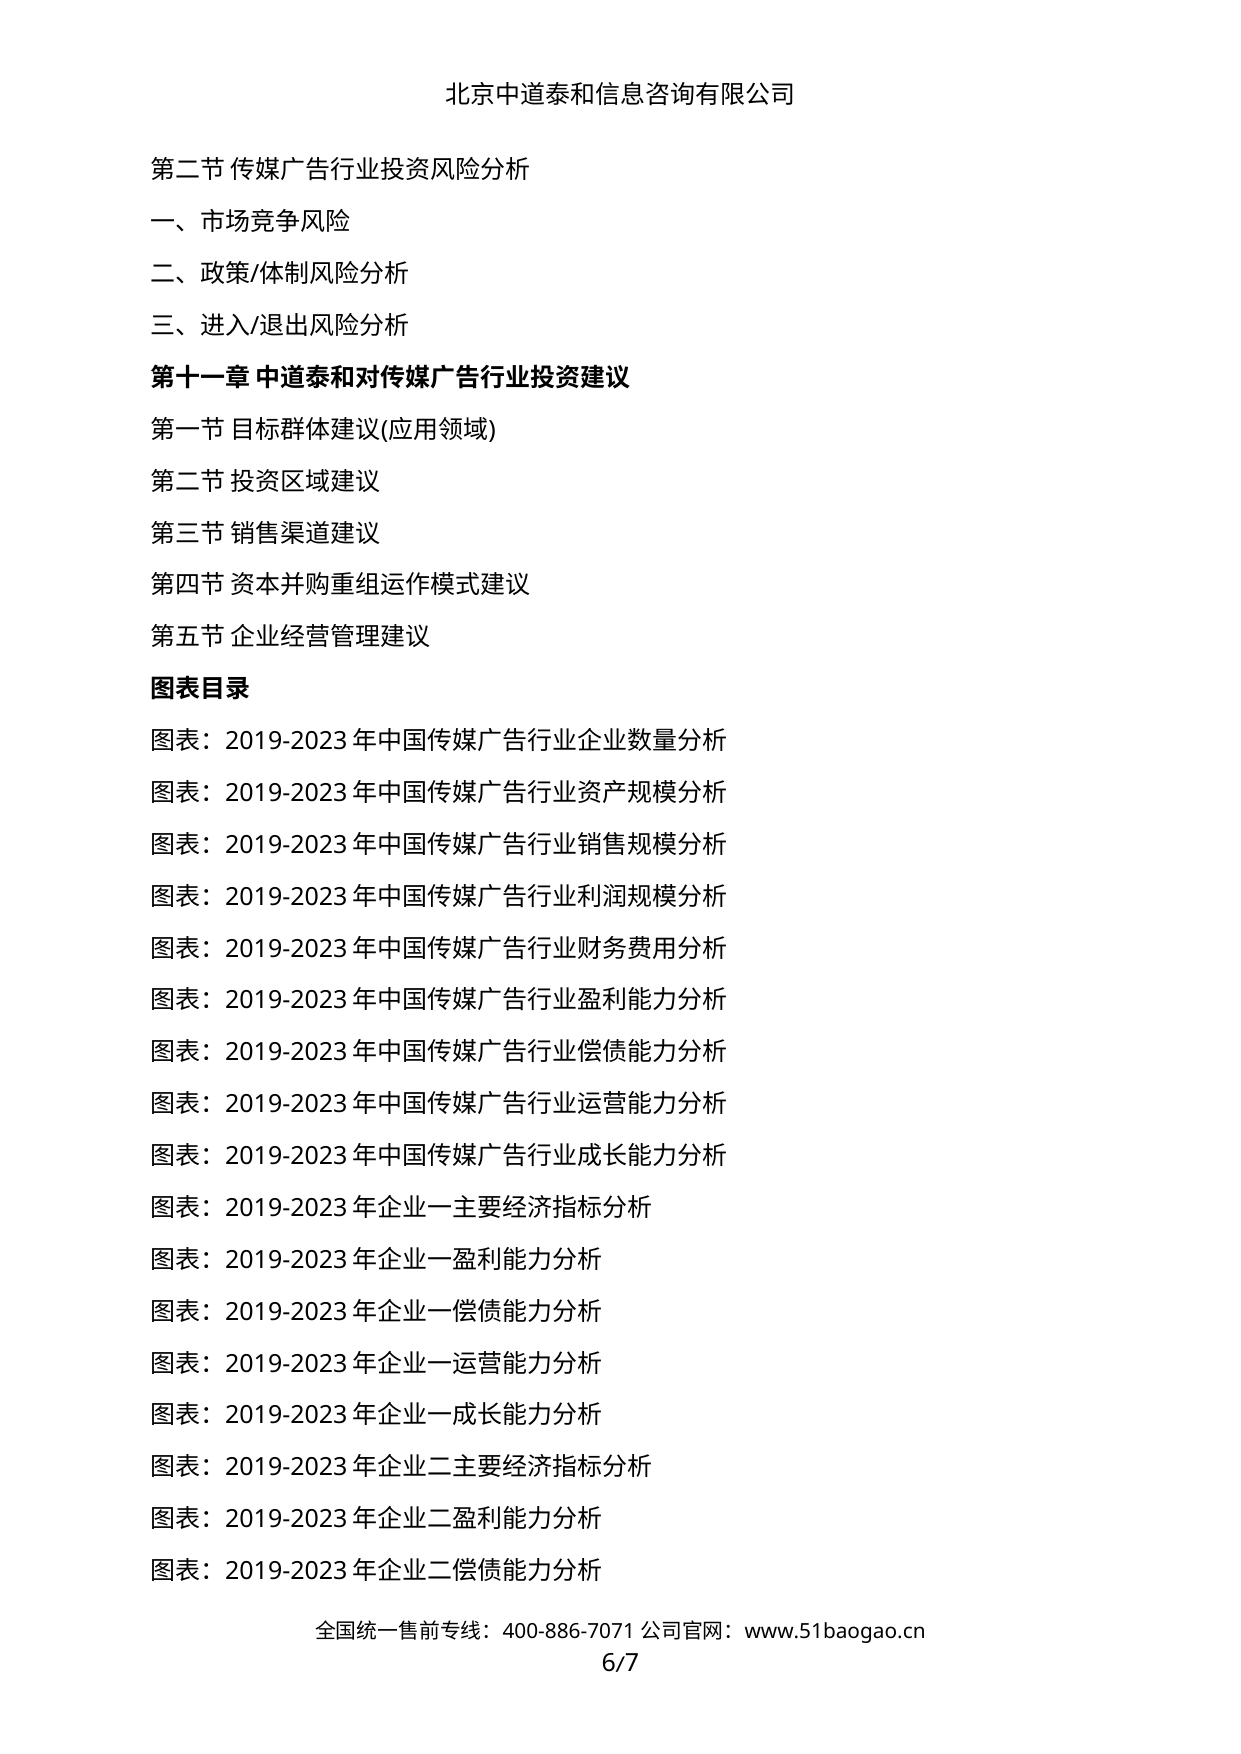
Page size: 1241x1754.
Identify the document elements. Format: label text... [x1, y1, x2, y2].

text 第三节 销售渠道建议 [150, 513, 1090, 549]
text 图表：2019-2023年中国传媒广告行业运营能力分析 [150, 1084, 1090, 1120]
text 图表：2019-2023年企业二偿债能力分析 [150, 1551, 1090, 1587]
text 第十一章 中道泰和对传媒广告行业投资建议 [150, 357, 1090, 394]
text 图表：2019-2023年中国传媒广告行业利润规模分析 [150, 876, 1090, 912]
text 图表目录 [150, 669, 1090, 705]
text 第五节 企业经营管理建议 [150, 617, 1090, 653]
text 图表：2019-2023年企业一偿债能力分析 [150, 1291, 1090, 1327]
text 图表：2019-2023年企业一主要经济指标分析 [150, 1187, 1090, 1224]
text 二、政策/体制风险分析 [150, 254, 1090, 290]
text 图表：2019-2023年中国传媒广告行业财务费用分析 [150, 928, 1090, 964]
text 第四节 资本并购重组运作模式建议 [150, 565, 1090, 601]
text 图表：2019-2023年中国传媒广告行业企业数量分析 [150, 721, 1090, 757]
text 第一节 目标群体建议(应用领域) [150, 409, 1090, 446]
text 第二节 投资区域建议 [150, 461, 1090, 497]
text 图表：2019-2023年中国传媒广告行业偿债能力分析 [150, 1032, 1090, 1068]
text 图表：2019-2023年企业一运营能力分析 [150, 1343, 1090, 1379]
text 第二节 传媒广告行业投资风险分析 [150, 150, 1090, 186]
text 图表：2019-2023年中国传媒广告行业盈利能力分析 [150, 980, 1090, 1016]
text 图表：2019-2023年企业二盈利能力分析 [150, 1499, 1090, 1535]
text 图表：2019-2023年企业二主要经济指标分析 [150, 1447, 1090, 1483]
text 图表：2019-2023年中国传媒广告行业销售规模分析 [150, 824, 1090, 861]
text 图表：2019-2023年企业一成长能力分析 [150, 1395, 1090, 1431]
text 图表：2019-2023年中国传媒广告行业资产规模分析 [150, 772, 1090, 809]
text 一、市场竞争风险 [150, 202, 1090, 238]
text 图表：2019-2023年中国传媒广告行业成长能力分析 [150, 1136, 1090, 1172]
text 图表：2019-2023年企业一盈利能力分析 [150, 1239, 1090, 1276]
text 三、进入/退出风险分析 [150, 306, 1090, 342]
